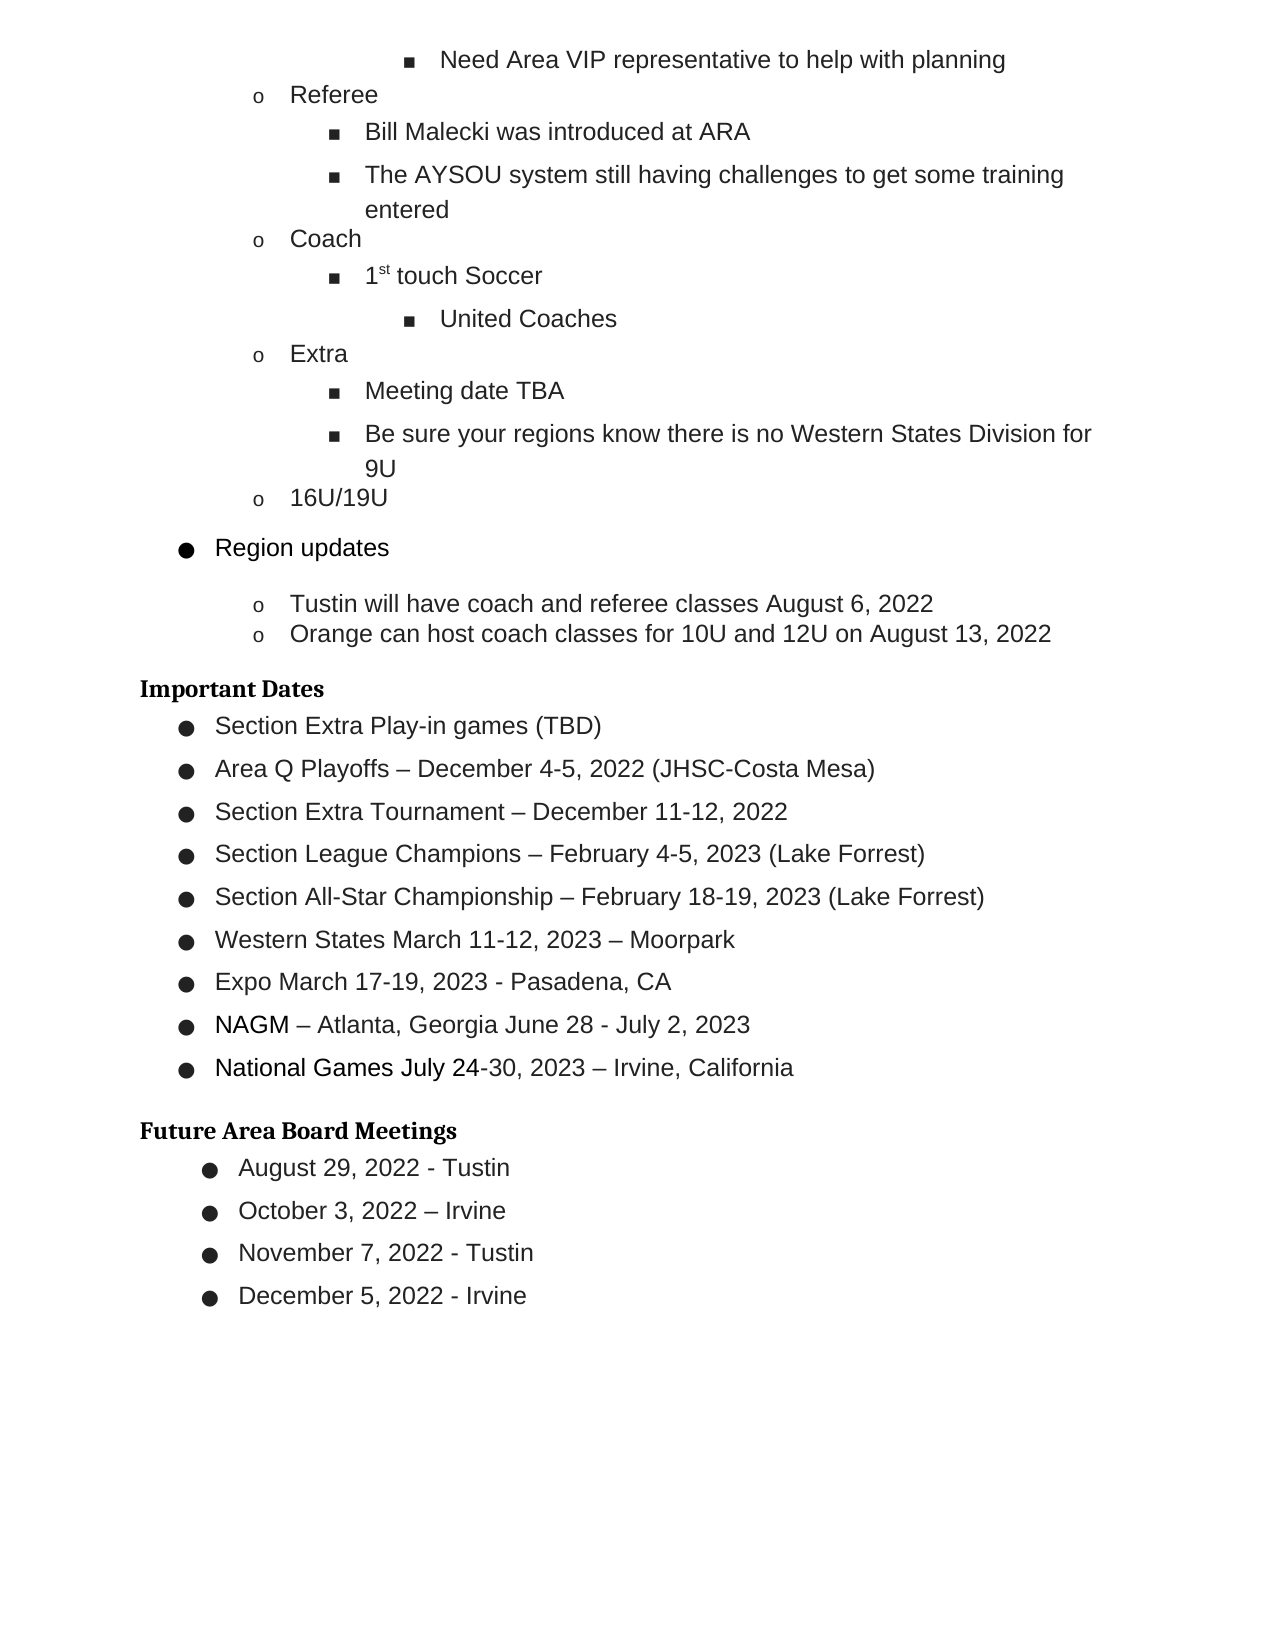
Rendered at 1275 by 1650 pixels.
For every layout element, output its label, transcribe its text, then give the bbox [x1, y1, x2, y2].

list August 29, 2022 - Tustin [201, 1146, 1096, 1188]
list Section Extra Play-in games (TBD) [177, 704, 1096, 746]
list The AYSOU system still having challenges to get some training entered [327, 153, 1096, 224]
list Extra [252, 339, 1096, 369]
list Referee [252, 80, 1096, 110]
list Need Area VIP representative to help with planning [402, 37, 1096, 80]
list NAGM – Atlanta, Georgia June 28 - July 2, 2023 [177, 1003, 1096, 1045]
list National Games July 24-30, 2023 – Irvine, California [177, 1045, 1096, 1088]
list Section League Champions – February 4-5, 2023 (Lake Forrest) [177, 832, 1096, 874]
list 1st touch Soccer [327, 254, 1096, 296]
list United Coaches [402, 296, 1096, 339]
list Western States March 11-12, 2023 – Moorpark [177, 917, 1096, 960]
list Area Q Playoffs – December 4-5, 2022 (JHSC-Costa Mesa) [177, 746, 1096, 789]
list Region updates [177, 525, 1096, 568]
list October 3, 2022 – Irvine [201, 1188, 1096, 1231]
list Be sure your regions know there is no Western States Division for 9U [327, 412, 1096, 483]
list Orange can host coach classes for 10U and 12U on August 13, 2022 [252, 619, 1096, 649]
subtitle Important Dates [139, 675, 1096, 704]
list Coach [252, 224, 1096, 254]
list Expo March 17-19, 2023 - Pasadena, CA [177, 960, 1096, 1003]
list Meeting date TBA [327, 369, 1096, 412]
subtitle Future Area Board Meetings [139, 1117, 1096, 1146]
list 16U/19U [252, 483, 1096, 513]
list Section All-Star Championship – February 18-19, 2023 (Lake Forrest) [177, 874, 1096, 917]
list Bill Malecki was introduced at ARA [327, 110, 1096, 153]
list December 5, 2022 - Irvine [201, 1274, 1096, 1316]
list November 7, 2022 - Tustin [201, 1231, 1096, 1274]
list Section Extra Tournament – December 11-12, 2022 [177, 789, 1096, 832]
list Tustin will have coach and referee classes August 6, 2022 [252, 589, 1096, 619]
